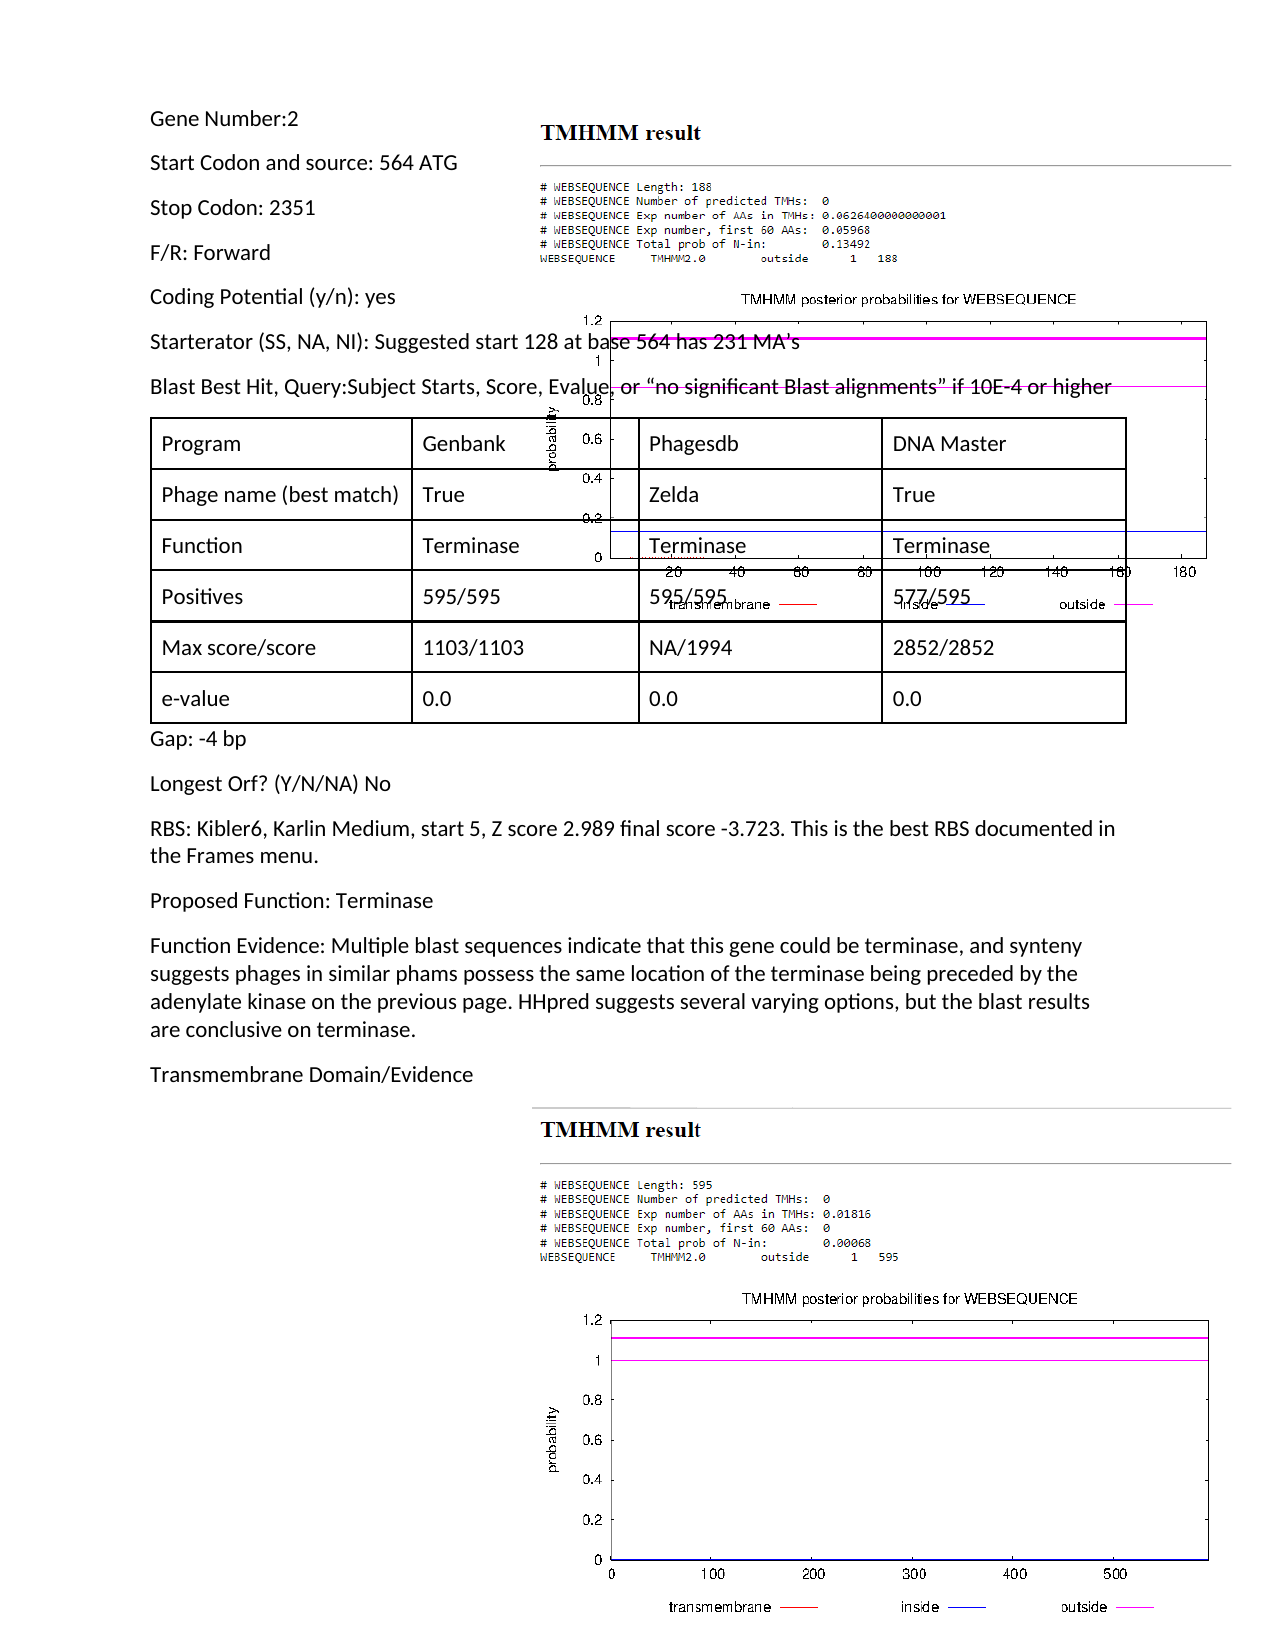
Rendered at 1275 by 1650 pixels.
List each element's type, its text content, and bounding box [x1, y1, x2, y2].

table_header Genbank [413, 419, 638, 467]
text Proposed Function: Terminase [150, 886, 1125, 914]
table_cell 1103/1103 [413, 623, 638, 671]
text Coding Potential (y/n): yes [150, 282, 1125, 311]
table_cell NA/1994 [640, 623, 881, 671]
table_cell 2852/2852 [883, 623, 1125, 671]
table_cell 577/595 [883, 571, 1125, 620]
text Transmembrane Domain/Evidence [150, 1060, 1125, 1088]
table_cell Terminase [413, 521, 638, 569]
table_header Phagesdb [640, 419, 881, 467]
table_cell Max score/score [152, 623, 411, 671]
table_header DNA Master [883, 419, 1125, 467]
text Longest Orf? (Y/N/NA) No [150, 769, 1125, 797]
table_cell Function [152, 521, 411, 569]
text Gene Number:2 [150, 104, 1125, 132]
text Blast Best Hit, Query:Subject Starts, Score, Evalue, or “no significant Blast alignments” if 10E-4 or higher [150, 372, 1125, 400]
table_cell 595/595 [640, 571, 881, 620]
picture [528, 118, 1232, 625]
table_header Program [152, 419, 411, 467]
text Function Evidence: Multiple blast sequences indicate that this gene could be terminase, and synteny suggests phages in similar phams possess the same location of the terminase being preceded by the adenylate kinase on the previous page. HHpred suggests several varying options, but the blast results are conclusive on terminase. [150, 931, 1125, 1043]
table_cell Zelda [640, 470, 881, 518]
text F/R: Forward [150, 238, 1125, 266]
picture [527, 1107, 1232, 1625]
text Start Codon and source: 564 ATG [150, 148, 1125, 176]
table_cell Positives [152, 571, 411, 620]
text Starterator (SS, NA, NI): Suggested start 128 at base 564 has 231 MA’s [150, 327, 1125, 355]
table_cell Phage name (best match) [152, 470, 411, 518]
table_cell 0.0 [413, 673, 638, 722]
table_cell 0.0 [883, 673, 1125, 722]
table_cell e-value [152, 673, 411, 722]
table_cell 595/595 [413, 571, 638, 620]
table_cell Terminase [883, 521, 1125, 569]
table_cell Terminase [640, 521, 881, 569]
table_cell 0.0 [640, 673, 881, 722]
table_cell True [883, 470, 1125, 518]
text Gap: -4 bp [150, 724, 1125, 752]
text Stop Codon: 2351 [150, 193, 1125, 221]
text RBS: Kibler6, Karlin Medium, start 5, Z score 2.989 final score -3.723. This is the best RBS documented in the Frames menu. [150, 814, 1125, 870]
table_cell True [413, 470, 638, 518]
